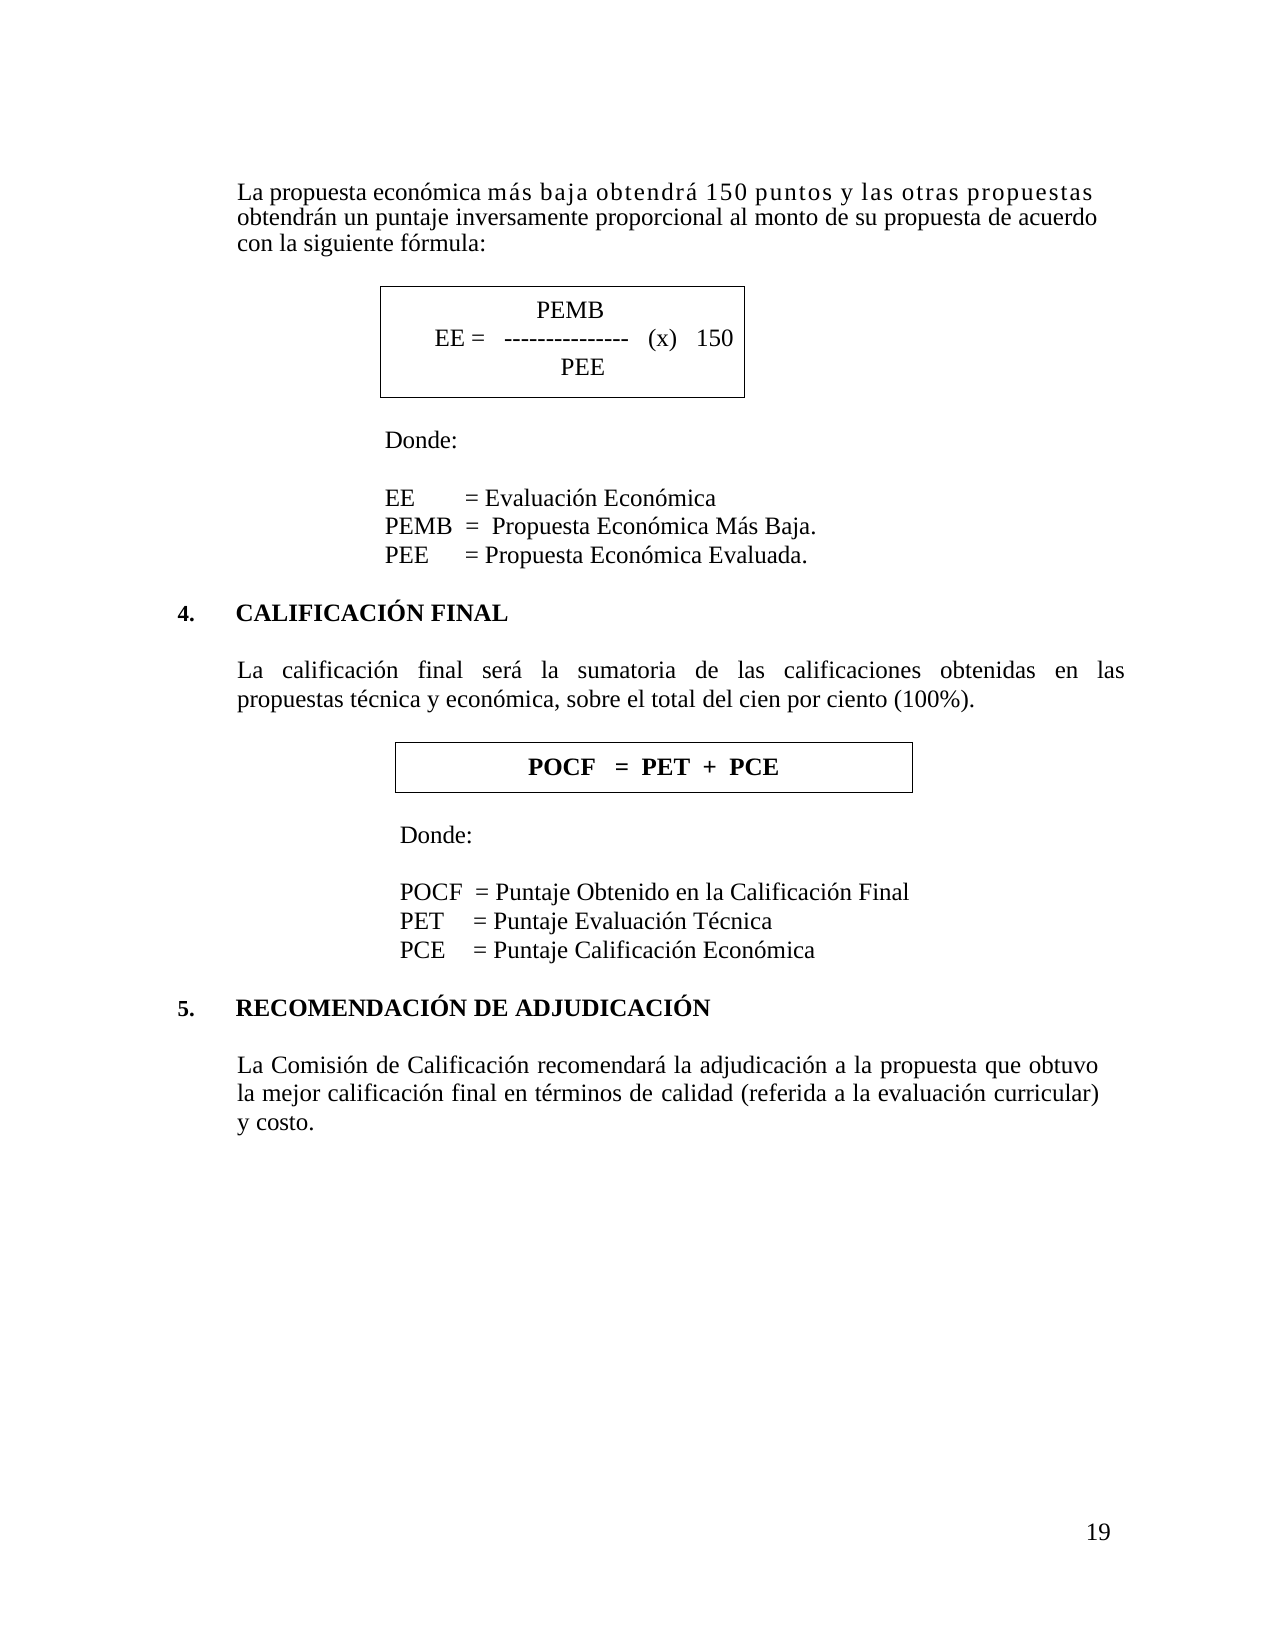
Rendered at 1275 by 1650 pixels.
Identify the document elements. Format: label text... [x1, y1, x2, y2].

text La Comisión de Calificación recomendará la adjudicación a la propuesta que obtuvo [237, 1050, 1126, 1078]
text EE = --------------- (x) 150 [434, 323, 1112, 352]
text Donde: [399, 823, 1112, 848]
text PEE [558, 352, 607, 380]
text PET = Puntaje Evaluación Técnica [399, 906, 1112, 935]
text la mejor calificación final en términos de calidad (referida a la evaluación curricular) [237, 1078, 1126, 1107]
text La propuesta económica más baja obtendrá 150 puntos y las otras propuestas obtendrán un puntaje inversamente proporcional al monto de su propuesta de acuerdo con la siguiente fórmula: [237, 180, 1126, 256]
text PEMB [534, 295, 606, 323]
text EE = Evaluación Económica [384, 483, 1112, 511]
text y costo. [237, 1107, 1112, 1135]
text 4. CALIFICACIÓN FINAL [177, 598, 1112, 627]
text POCF = PET + PCE [523, 752, 784, 780]
text Donde: [384, 428, 1112, 454]
text PEMB = Propuesta Económica Más Baja. PEE = Propuesta Económica Evaluada. [384, 511, 834, 569]
text PCE = Puntaje Calificación Económica [399, 935, 1112, 963]
text La calificación final será la sumatoria de las calificaciones obtenidas en las propuestas técnica y económica, sobre el total del cien por ciento (100%). [237, 655, 1126, 713]
text 5. RECOMENDACIÓN DE ADJUDICACIÓN [177, 993, 1112, 1021]
text POCF = Puntaje Obtenido en la Calificación Final [399, 877, 1112, 906]
